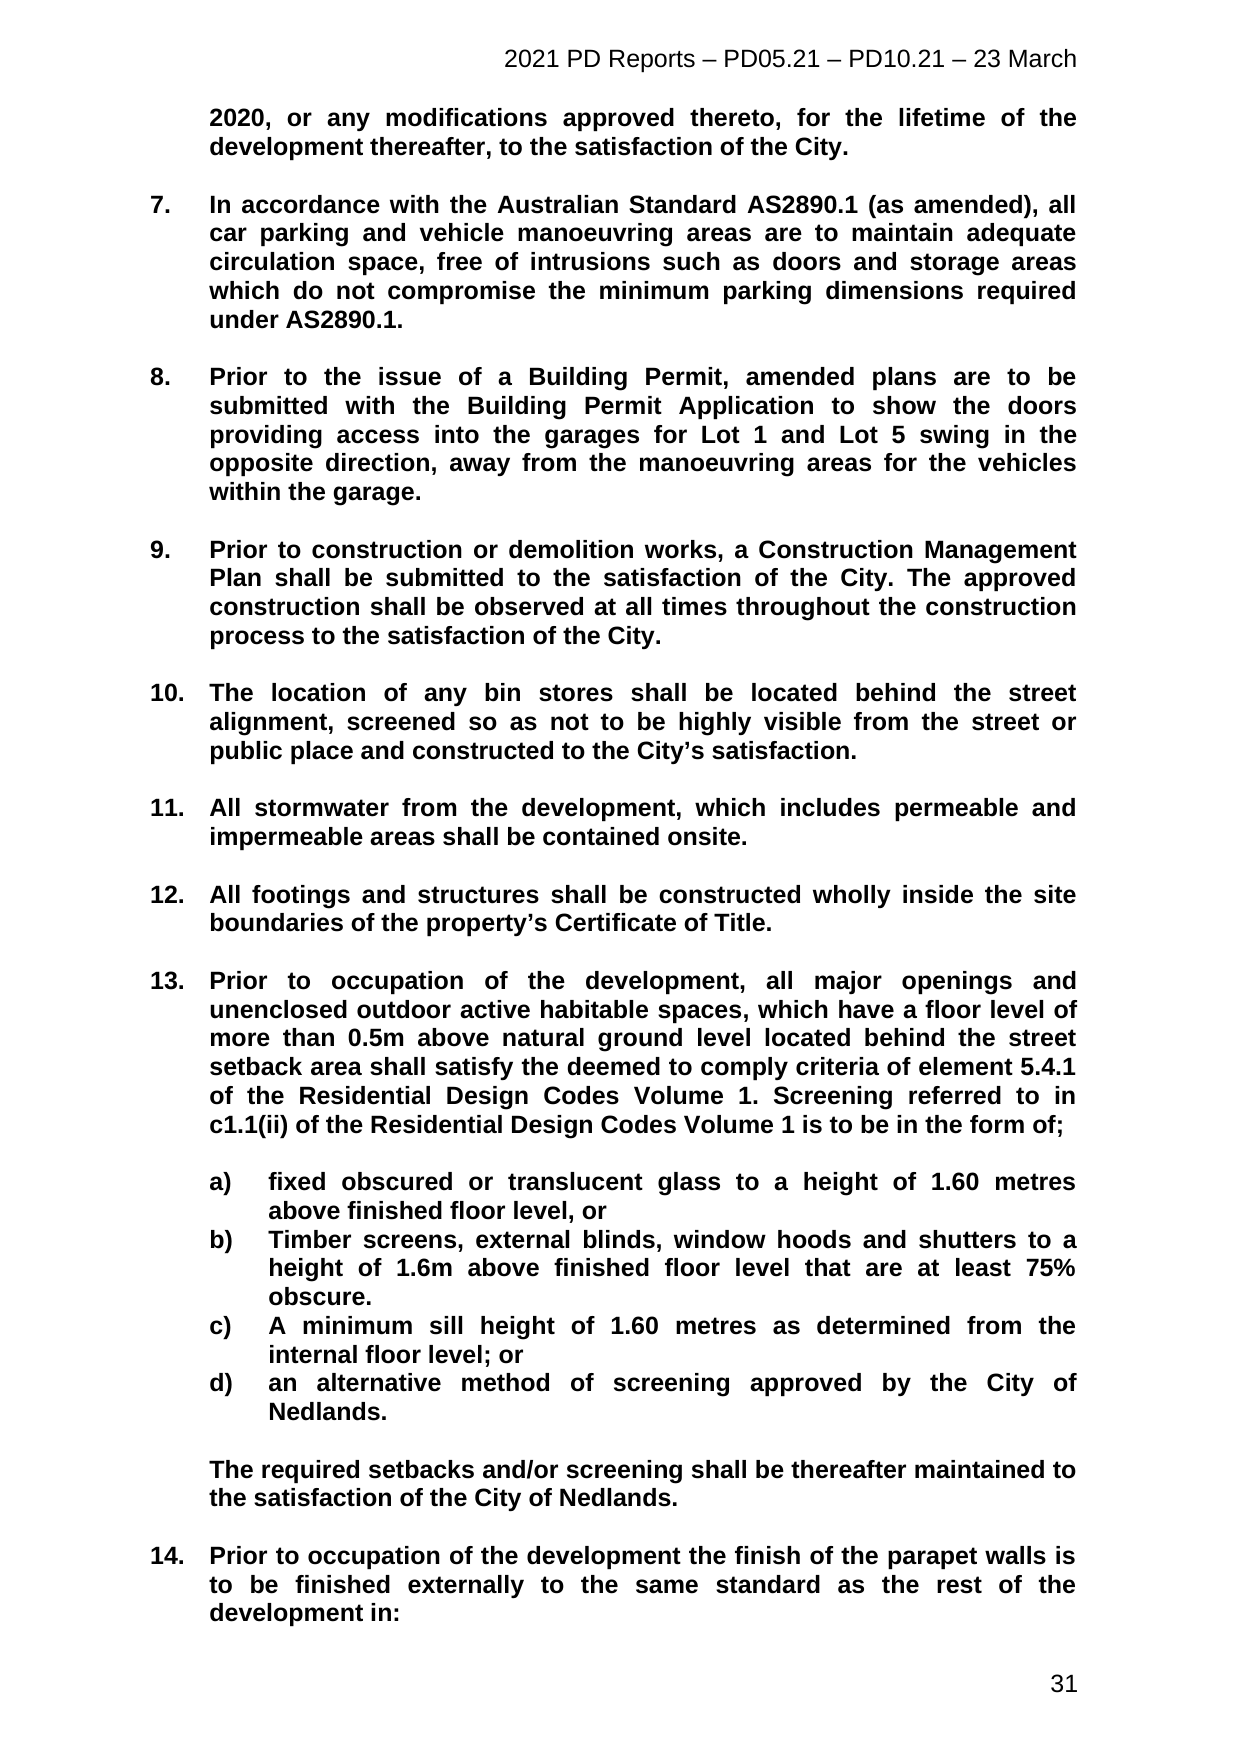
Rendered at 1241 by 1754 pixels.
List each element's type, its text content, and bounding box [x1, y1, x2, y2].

list The location of any bin stores shall be located behind the street alignment, screened so as not to be highly visible from the street or public place and constructed to the City’s satisfaction. [150, 678, 1078, 764]
list Prior to the issue of a Building Permit, amended plans are to be submitted with the Building Permit Application to show the doors providing access into the garages for Lot 1 and Lot 5 swing in the opposite direction, away from the manoeuvring areas for the vehicles within the garage. [150, 362, 1078, 506]
list All stormwater from the development, which includes permeable and impermeable areas shall be contained onsite. [150, 793, 1078, 851]
list All footings and structures shall be constructed wholly inside the site boundaries of the property’s Certificate of Title. [150, 879, 1078, 937]
text The required setbacks and/or screening shall be thereafter maintained to the satisfaction of the City of Nedlands. [209, 1454, 1078, 1512]
list Prior to construction or demolition works, a Construction Management Plan shall be submitted to the satisfaction of the City. The approved construction shall be observed at all times throughout the construction process to the satisfaction of the City. [150, 534, 1078, 649]
list Prior to occupation of the development, all major openings and unenclosed outdoor active habitable spaces, which have a floor level of more than 0.5m above natural ground level located behind the street setback area shall satisfy the deemed to comply criteria of element 5.4.1 of the Residential Design Codes Volume 1. Screening referred to in c1.1(ii) of the Residential Design Codes Volume 1 is to be in the form of; [150, 966, 1078, 1138]
list A minimum sill height of 1.60 metres as determined from the internal floor level; or [209, 1311, 1078, 1368]
list an alternative method of screening approved by the City of Nedlands. [209, 1368, 1078, 1426]
list Timber screens, external blinds, window hoods and shutters to a height of 1.6m above finished floor level that are at least 75% obscure. [209, 1224, 1078, 1311]
list fixed obscured or translucent glass to a height of 1.60 metres above finished floor level, or [209, 1167, 1078, 1224]
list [150, 103, 1078, 161]
list Prior to occupation of the development the finish of the parapet walls is to be finished externally to the same standard as the rest of the development in: [150, 1541, 1078, 1627]
list In accordance with the Australian Standard AS2890.1 (as amended), all car parking and vehicle manoeuvring areas are to maintain adequate circulation space, free of intrusions such as doors and storage areas which do not compromise the minimum parking dimensions required under AS2890.1. [150, 189, 1078, 333]
